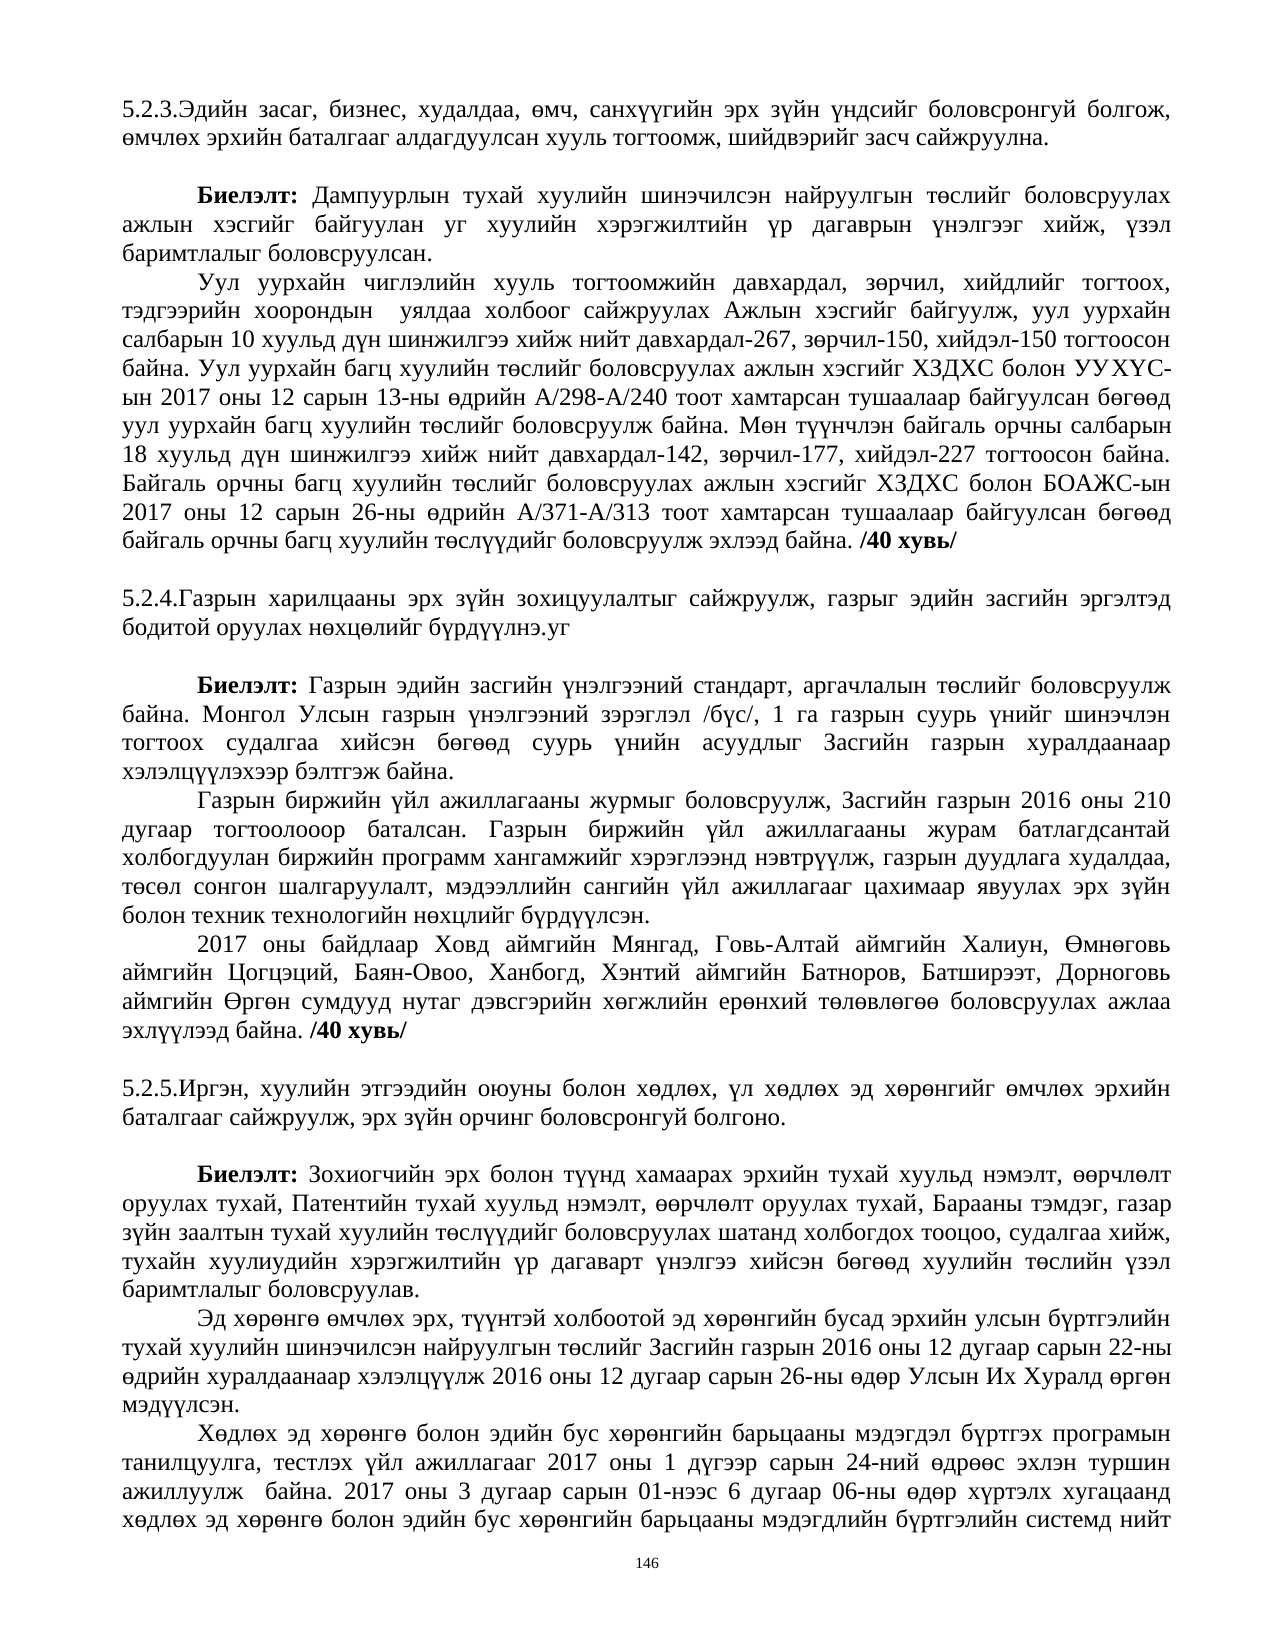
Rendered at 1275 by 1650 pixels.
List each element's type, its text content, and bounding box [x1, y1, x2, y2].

text Эд хөрөнгө өмчлөх эрх, түүнтэй холбоотой эд хөрөнгийн бусад эрхийн улсын бүртгэлийн тухай хуулийн шинэчилсэн найруулгын төслийг Засгийн газрын 2016 оны 12 дугаар сарын 22-ны өдрийн хуралдаанаар хэлэлцүүлж 2016 оны 12 дугаар сарын 26-ны өдөр Улсын Их Хуралд өргөн мэдүүлсэн. [122, 1303, 1172, 1418]
text Биелэлт: Газрын эдийн засгийн үнэлгээний стандарт, аргачлалын төслийг боловсруулж байна. Монгол Улсын газрын үнэлгээний зэрэглэл /бүс/, 1 га газрын суурь үнийг шинэчлэн тогтоох судалгаа хийсэн бөгөөд суурь үнийн асуудлыг Засгийн газрын хуралдаанаар хэлэлцүүлэхээр бэлтгэж байна. [122, 670, 1172, 785]
text Газрын биржийн үйл ажиллагааны журмыг боловсруулж, Засгийн газрын 2016 оны 210 дугаар тогтоолооор баталсан. Газрын биржийн үйл ажиллагааны журам батлагдсантай холбогдуулан биржийн программ хангамжийг хэрэглээнд нэвтрүүлж, газрын дуудлага худалдаа, төсөл сонгон шалгаруулалт, мэдээллийн сангийн үйл ажиллагааг цахимаар явуулах эрх зүйн болон техник технологийн нөхцлийг бүрдүүлсэн. [122, 785, 1172, 929]
text 2017 оны байдлаар Ховд аймгийн Мянгад, Говь-Алтай аймгийн Халиун, Өмнөговь аймгийн Цогцэций, Баян-Овоо, Ханбогд, Хэнтий аймгийн Батноров, Батширээт, Дорноговь аймгийн Өргөн сумдууд нутаг дэвсгэрийн хөгжлийн ерөнхий төлөвлөгөө боловсруулах ажлаа эхлүүлээд байна. /40 хувь/ [122, 929, 1172, 1044]
text Биелэлт: Зохиогчийн эрх болон түүнд хамаарах эрхийн тухай хуульд нэмэлт, өөрчлөлт оруулах тухай, Патентийн тухай хуульд нэмэлт, өөрчлөлт оруулах тухай, Барааны тэмдэг, газар зүйн заалтын тухай хуулийн төслүүдийг боловсруулах шатанд холбогдох тооцоо, судалгаа хийж, тухайн хуулиудийн хэрэгжилтийн үр дагаварт үнэлгээ хийсэн бөгөөд хуулийн төслийн үзэл баримтлалыг боловсруулав. [122, 1159, 1172, 1303]
text Биелэлт: Дампуурлын тухай хуулийн шинэчилсэн найруулгын төслийг боловсруулах ажлын хэсгийг байгуулан уг хуулийн хэрэгжилтийн үр дагаврын үнэлгээг хийж, үзэл баримтлалыг боловсруулсан. [122, 180, 1172, 267]
text 5.2.5.Иргэн, хуулийн этгээдийн оюуны болон хөдлөх, үл хөдлөх эд хөрөнгийг өмчлөх эрхийн баталгааг сайжруулж, эрх зүйн орчинг боловсронгуй болгоно. [122, 1073, 1172, 1130]
text 5.2.3.Эдийн засаг, бизнес, худалдаа, өмч, санхүүгийн эрх зүйн үндсийг боловсронгуй болгож, өмчлөх эрхийн баталгааг алдагдуулсан хууль тогтоомж, шийдвэрийг засч сайжруулна. [122, 94, 1172, 151]
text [122, 1418, 1172, 1533]
text 5.2.4.Газрын харилцааны эрх зүйн зохицуулалтыг сайжруулж, газрыг эдийн засгийн эргэлтэд бодитой оруулах нөхцөлийг бүрдүүлнэ.уг [122, 583, 1172, 641]
text Уул уурхайн чиглэлийн хууль тогтоомжийн давхардал, зөрчил, хийдлийг тогтоох, тэдгээрийн хоорондын уялдаа холбоог сайжруулах Ажлын хэсгийг байгуулж, уул уурхайн салбарын 10 хуульд дүн шинжилгээ хийж нийт давхардал-267, зөрчил-150, хийдэл-150 тогтоосон байна. Уул уурхайн багц хуулийн төслийг боловсруулах ажлын хэсгийг ХЗДХС болон УУХҮС-ын 2017 оны 12 сарын 13-ны өдрийн А/298-А/240 тоот хамтарсан тушаалаар байгуулсан бөгөөд уул уурхайн багц хуулийн төслийг боловсруулж байна. Мөн түүнчлэн байгаль орчны салбарын 18 хуульд дүн шинжилгээ хийж нийт давхардал-142, зөрчил-177, хийдэл-227 тогтоосон байна. Байгаль орчны багц хуулийн төслийг боловсруулах ажлын хэсгийг ХЗДХС болон БОАЖС-ын 2017 оны 12 сарын 26-ны өдрийн А/371-А/313 тоот хамтарсан тушаалаар байгуулсан бөгөөд байгаль орчны багц хуулийн төслүүдийг боловсруулж эхлээд байна. /40 хувь/ [122, 267, 1172, 554]
